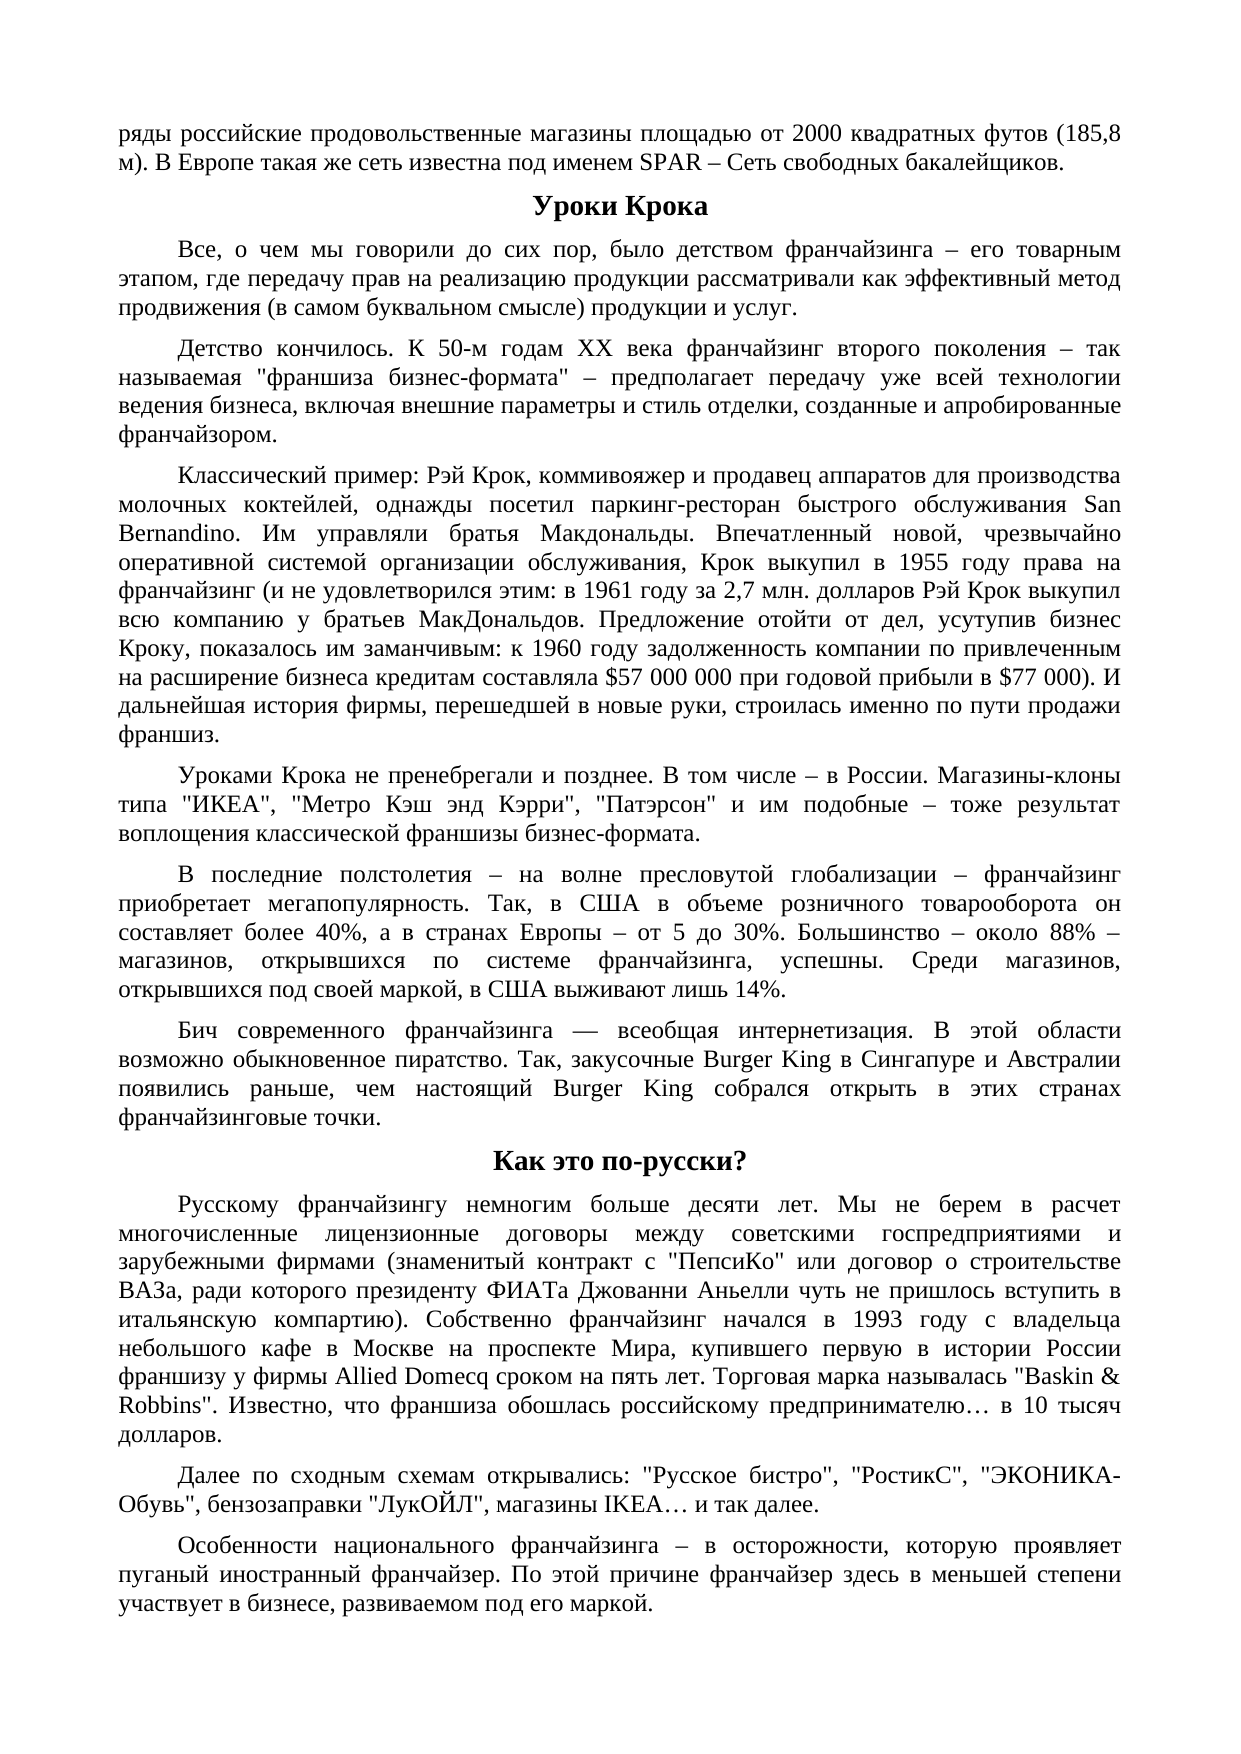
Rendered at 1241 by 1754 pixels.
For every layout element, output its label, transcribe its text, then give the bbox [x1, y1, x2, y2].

text Классический пример: Рэй Крок, коммивояжер и продавец аппаратов для производства молочных коктейлей, однажды посетил паркинг-ресторан быстрого обслуживания San Bernandino. Им управляли братья Макдональды. Впечатленный новой, чрезвычайно оперативной системой организации обслуживания, Крок выкупил в 1955 году права на франчайзинг (и не удовлетворился этим: в 1961 году за 2,7 млн. долларов Рэй Крок выкупил всю компанию у братьев МакДональдов. Предложение отойти от дел, усутупив бизнес Кроку, показалось им заманчивым: к 1960 году задолженность компании по привлеченным на расширение бизнеса кредитам составляла $57 000 000 при годовой прибыли в $77 000). И дальнейшая история фирмы, перешедшей в новые руки, строилась именно по пути продажи франшиз. [118, 460, 1122, 748]
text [118, 118, 1122, 176]
text Все, о чем мы говорили до сих пор, было детством франчайзинга – его товарным этапом, где передачу прав на реализацию продукции рассматривали как эффективный метод продвижения (в самом буквальном смысле) продукции и услуг. [118, 234, 1122, 320]
text Уроки Крока [118, 188, 1122, 222]
text Бич современного франчайзинга — всеобщая интернетизация. В этой области возможно обыкновенное пиратство. Так, закусочные Burger King в Сингапуре и Австралии появились раньше, чем настоящий Burger King собрался открыть в этих странах франчайзинговые точки. [118, 1015, 1122, 1130]
text Детство кончилось. К 50-м годам ХХ века франчайзинг второго поколения – так называемая "франшиза бизнес-формата" – предполагает передачу уже всей технологии ведения бизнеса, включая внешние параметры и стиль отделки, созданные и апробированные франчайзором. [118, 333, 1122, 448]
text Уроками Крока не пренебрегали и позднее. В том числе – в России. Магазины-клоны типа "ИКЕА", "Метро Кэш энд Кэрри", "Патэрсон" и им подобные – тоже результат воплощения классической франшизы бизнес-формата. [118, 760, 1122, 847]
text В последние полстолетия – на волне пресловутой глобализации – франчайзинг приобретает мегапопулярность. Так, в США в объеме розничного товарооборота он составляет более 40%, а в странах Европы – от 5 до 30%. Большинство – около 88% – магазинов, открывшихся по системе франчайзинга, успешны. Среди магазинов, открывшихся под своей маркой, в США выживают лишь 14%. [118, 859, 1122, 1003]
text Особенности национального франчайзинга – в осторожности, которую проявляет пуганый иностранный франчайзер. По этой причине франчайзер здесь в меньшей степени участвует в бизнесе, развиваемом под его маркой. [118, 1530, 1122, 1616]
text Русскому франчайзингу немногим больше десяти лет. Мы не берем в расчет многочисленные лицензионные договоры между советскими госпредприятиями и зарубежными фирмами (знаменитый контракт с "ПепсиКо" или договор о строительстве ВАЗа, ради которого президенту ФИАТа Джованни Аньелли чуть не пришлось вступить в итальянскую компартию). Собственно франчайзинг начался в 1993 году с владельца небольшого кафе в Москве на проспекте Мира, купившего первую в истории России франшизу у фирмы Allied Domecq сроком на пять лет. Торговая марка называлась "Baskin & Robbins". Известно, что франшиза обошлась российскому предпринимателю… в 10 тысяч долларов. [118, 1189, 1122, 1448]
text Далее по сходным схемам открывались: "Русское бистро", "РостикС", "ЭКОНИКА-Обувь", бензозаправки "ЛукОЙЛ", магазины IKEA… и так далее. [118, 1460, 1122, 1518]
text Как это по-русски? [118, 1143, 1122, 1176]
